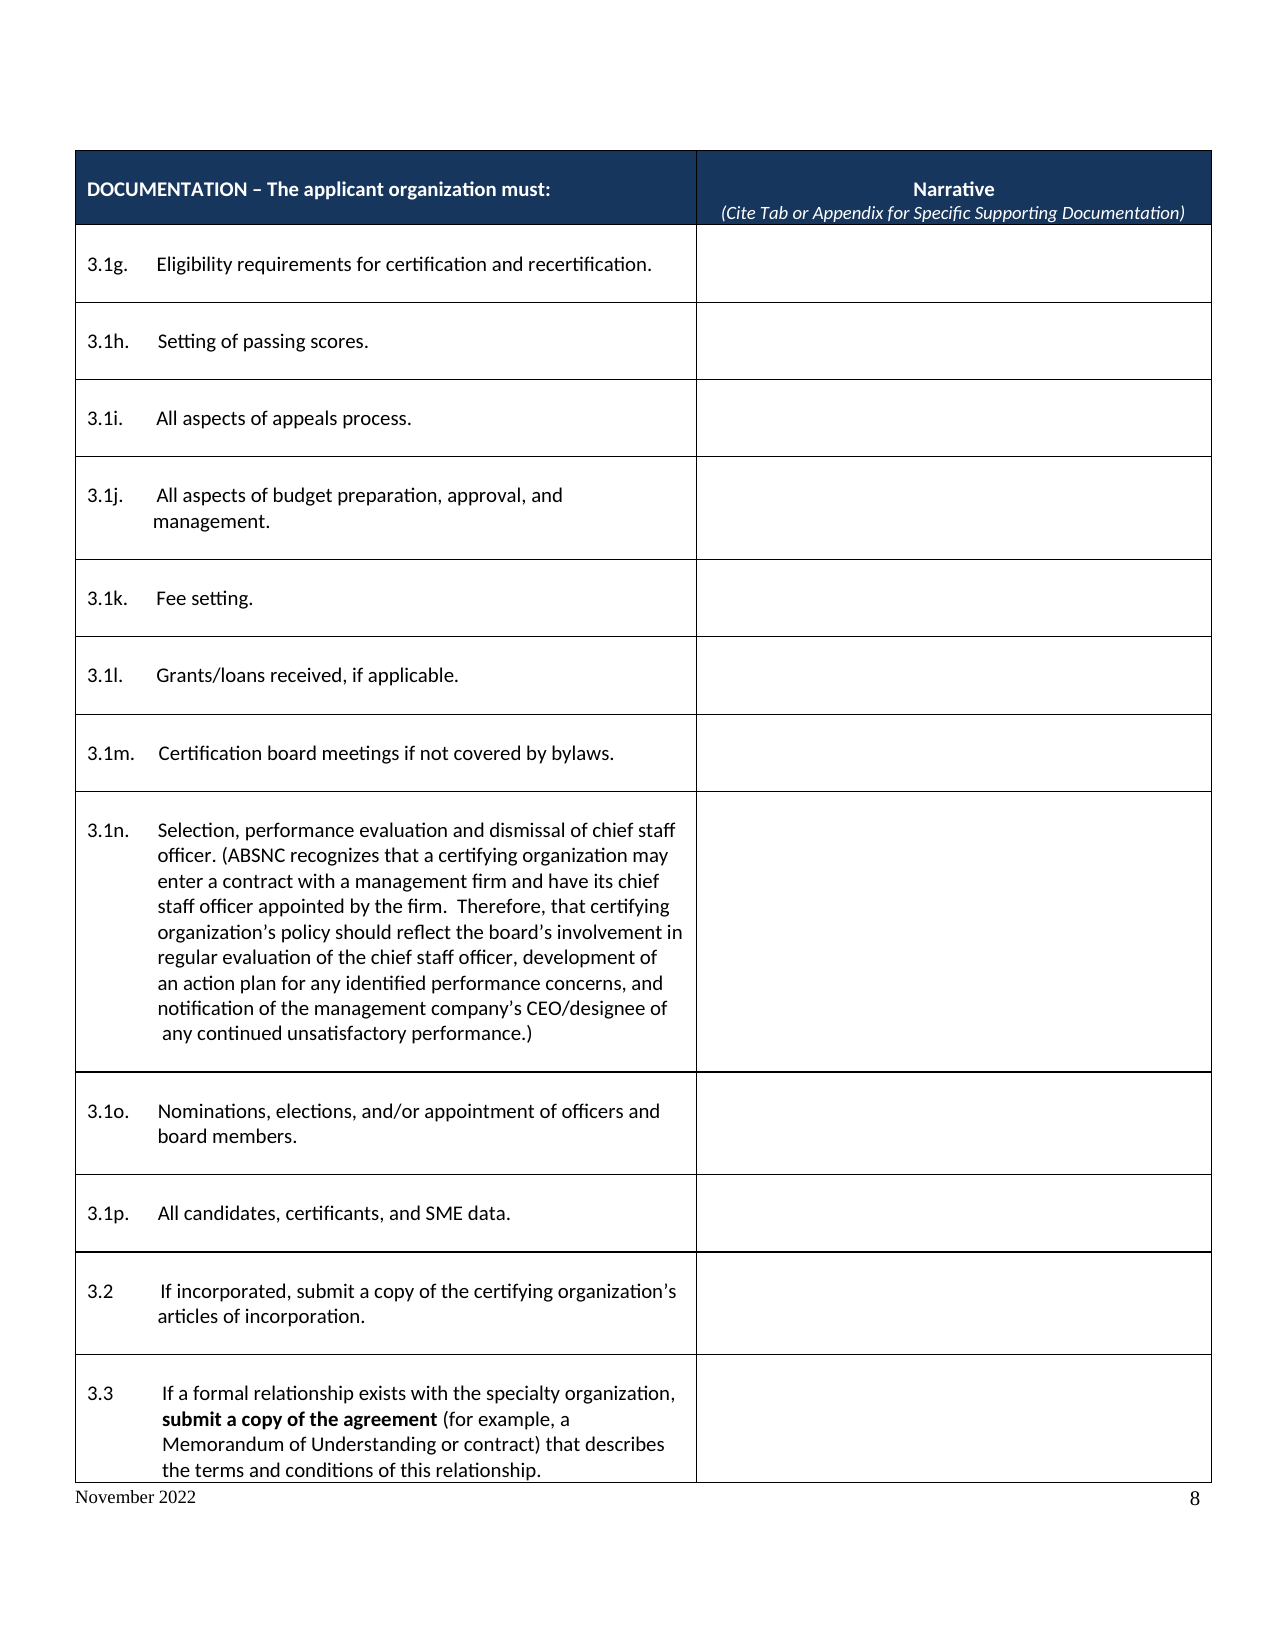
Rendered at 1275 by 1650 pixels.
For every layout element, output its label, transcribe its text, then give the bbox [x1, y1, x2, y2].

table_cell [697, 380, 1211, 456]
table_cell 3.1i. All aspects of appeals process. [76, 380, 696, 456]
table_cell [697, 225, 1211, 302]
table_cell 3.1p. All candidates, certificants, and SME data. [76, 1175, 696, 1251]
table_cell 3.1l. Grants/loans received, if applicable. [76, 637, 696, 713]
table_cell 3.1k. Fee setting. [76, 560, 696, 636]
table_cell 3.1g. Eligibility requirements for certification and recertification. [76, 225, 696, 302]
table_cell [697, 792, 1211, 1071]
table_cell [697, 715, 1211, 791]
table_cell [697, 1073, 1211, 1174]
table_cell 3.1n. Selection, performance evaluation and dismissal of chief staff officer. (ABSNC recognizes that a certifying organization may enter a contract with a management firm and have its chief staff officer appointed by the firm. Therefore, that certifying organization’s policy should reflect the board’s involvement in regular evaluation of the chief staff officer, development of an action plan for any identified performance concerns, and notification of the management company’s CEO/designee of any continued unsatisfactory performance.) [76, 792, 696, 1071]
table_cell 3.1h. Setting of passing scores. [76, 303, 696, 379]
table_header Narrative (Cite Tab or Appendix for Specific Supporting Documentation) [697, 151, 1211, 224]
table_cell [697, 637, 1211, 713]
table_cell 3.1j. All aspects of budget preparation, approval, and management. [76, 457, 696, 559]
table_cell [697, 457, 1211, 559]
table_cell 3.2 If incorporated, submit a copy of the certifying organization’s articles of incorporation. [76, 1253, 696, 1354]
table_cell [697, 1175, 1211, 1251]
table_cell [697, 1253, 1211, 1354]
table_header DOCUMENTATION – The applicant organization must: [76, 151, 696, 224]
table_cell [697, 303, 1211, 379]
table_cell 3.1o. Nominations, elections, and/or appointment of officers and board members. [76, 1073, 696, 1174]
table_cell 3.1m. Certification board meetings if not covered by bylaws. [76, 715, 696, 791]
table_cell 3.3 If a formal relationship exists with the specialty organization, submit a copy of the agreement (for example, a Memorandum of Understanding or contract) that describes the terms and conditions of this relationship. [76, 1355, 696, 1482]
table_cell [697, 1355, 1211, 1482]
table_cell [697, 560, 1211, 636]
